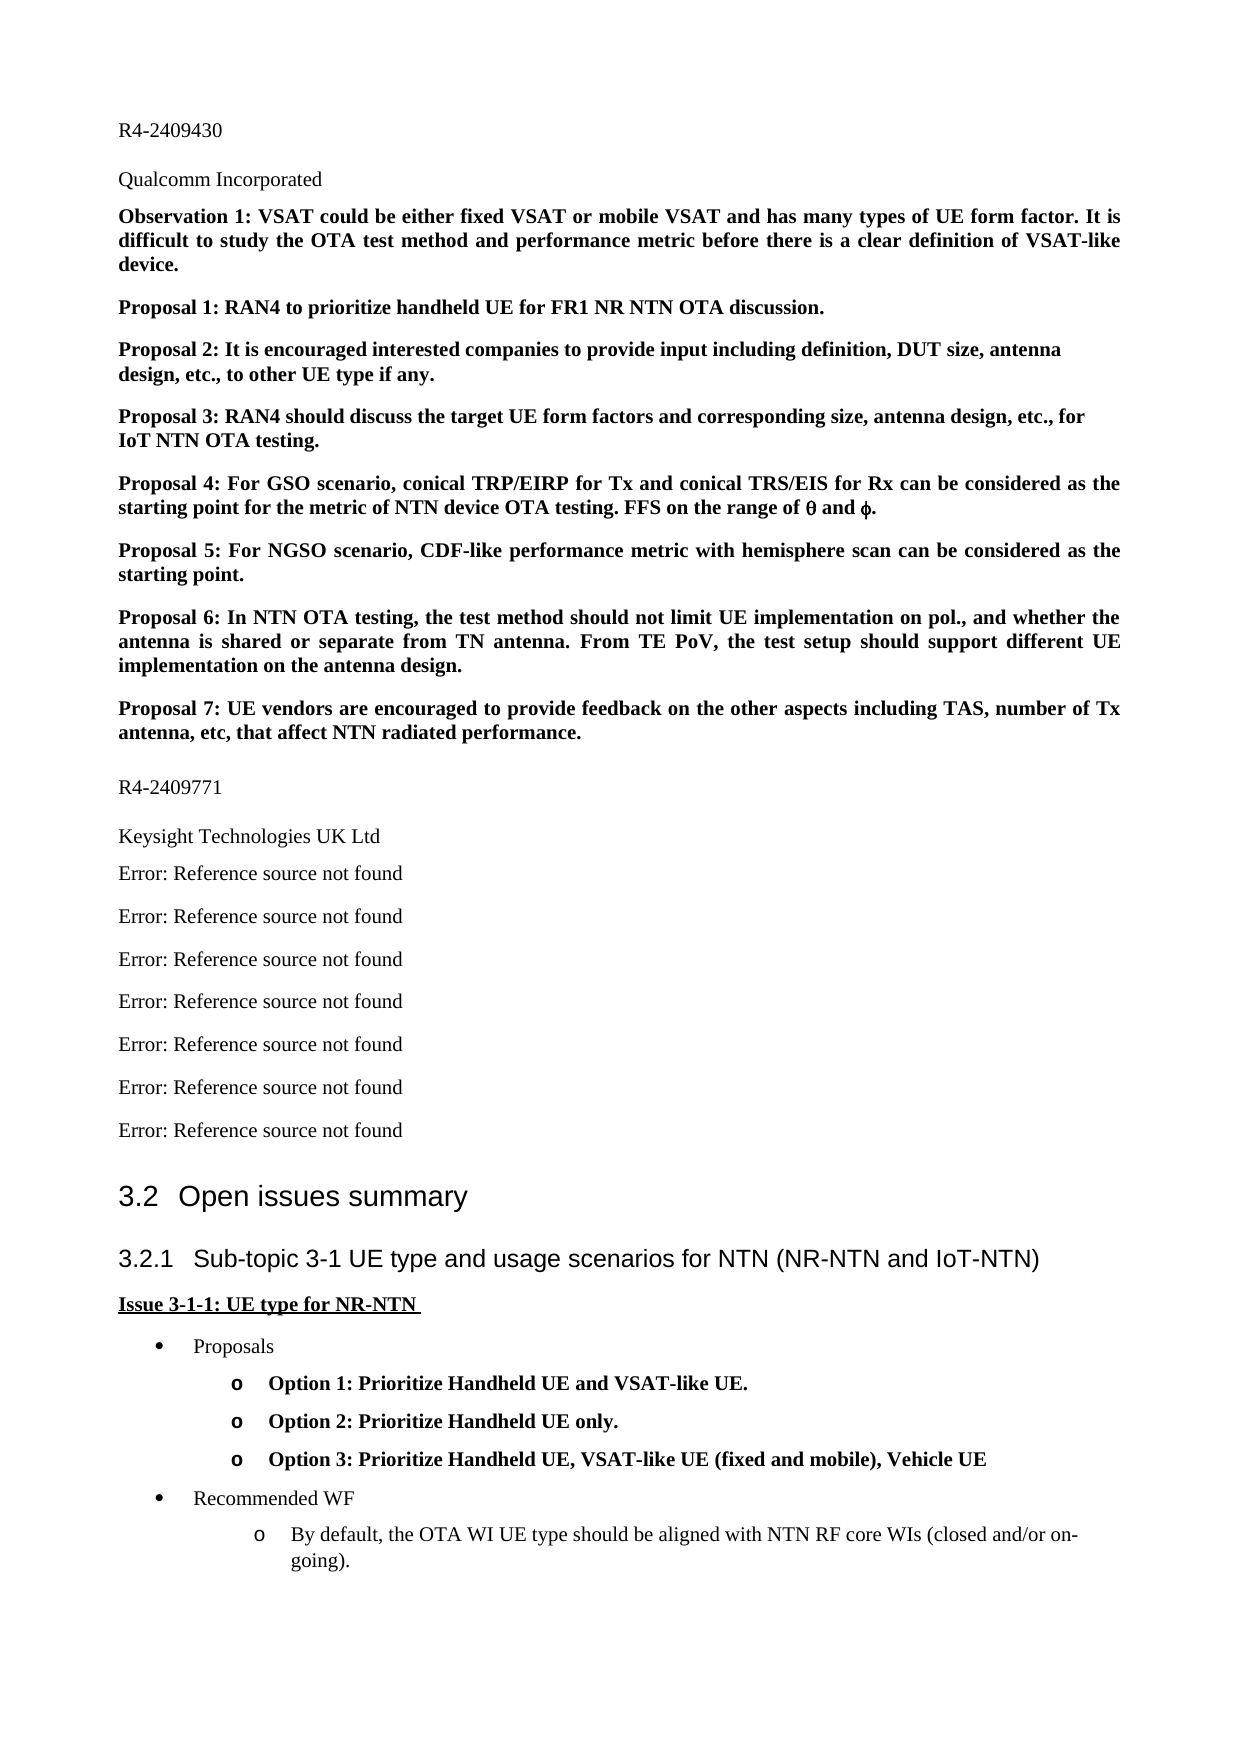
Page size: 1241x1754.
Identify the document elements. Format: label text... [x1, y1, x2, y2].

list By default, the OTA WI UE type should be aligned with NTN RF core WIs (closed and/or on-going). [253, 1522, 1122, 1572]
list Recommended WF [156, 1486, 1122, 1510]
text Issue 3-1-1: UE type for NR-NTN [118, 1292, 1122, 1316]
subtitle Sub-topic 3-1 UE type and usage scenarios for NTN (NR-NTN and IoT-NTN) [118, 1244, 1122, 1273]
list Option 1: Prioritize Handheld UE and VSAT-like UE. [231, 1371, 1122, 1397]
subtitle Open issues summary [118, 1179, 1122, 1213]
list Option 2: Prioritize Handheld UE only. [231, 1409, 1122, 1435]
list Option 3: Prioritize Handheld UE, VSAT-like UE (fixed and mobile), Vehicle UE [231, 1447, 1122, 1473]
list Proposals [156, 1334, 1122, 1358]
